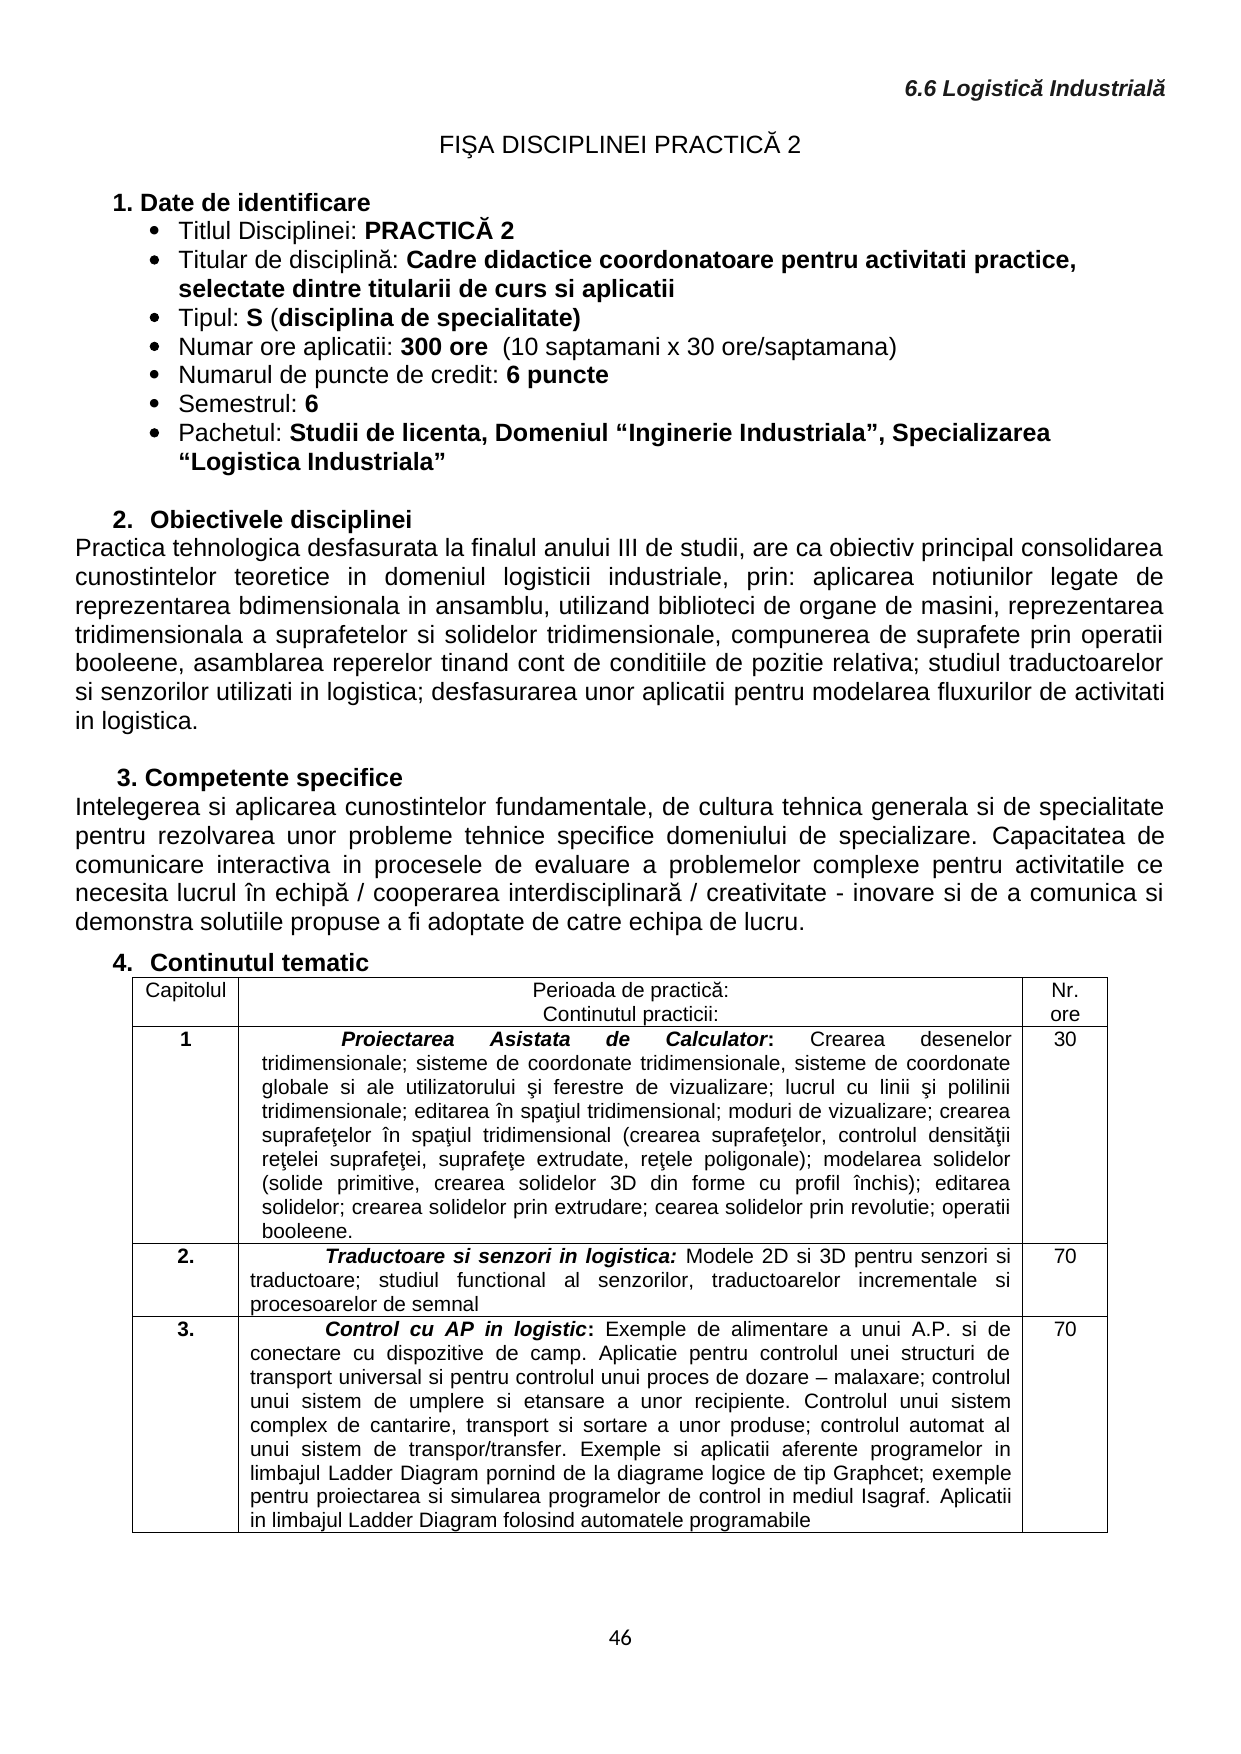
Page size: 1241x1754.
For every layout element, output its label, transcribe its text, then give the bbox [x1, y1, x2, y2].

list Continutul tematic [112, 948, 1165, 977]
list Tipul: S (disciplina de specialitate) [150, 303, 1165, 332]
list Semestrul: 6 [150, 389, 1165, 418]
table_cell 3. [133, 1317, 238, 1532]
list Pachetul: Studii de licenta, Domeniul “Inginerie Industriala”, Specializarea “Logistica Industriala” [150, 418, 1165, 476]
list Titlul Disciplinei: practică 2 [150, 216, 1165, 245]
table_cell Control cu AP in logistic: Exemple de alimentare a unui A.P. si de conectare cu dispozitive de camp. Aplicatie pentru controlul unei structuri de transport universal si pentru controlul unui proces de dozare – malaxare; controlul unui sistem de umplere si etansare a unor recipiente. Controlul unui sistem complex de cantarire, transport si sortare a unor produse; controlul automat al unui sistem de transpor/transfer. Exemple si aplicatii aferente programelor in limbajul Ladder Diagram pornind de la diagrame logice de tip Graphcet; exemple pentru proiectarea si simularea programelor de control in mediul Isagraf. Aplicatii in limbajul Ladder Diagram folosind automatele programabile [239, 1317, 1022, 1532]
table_cell 30 [1023, 1027, 1107, 1243]
table_cell 2. [133, 1244, 238, 1316]
text FIŞA DISCIPLINEI PRACTICĂ 2 [75, 130, 1165, 159]
table_header Nr. ore [1023, 978, 1107, 1026]
text 1. Date de identificare [112, 188, 1165, 216]
text Intelegerea si aplicarea cunostintelor fundamentale, de cultura tehnica generala si de specialitate pentru rezolvarea unor probleme tehnice specifice domeniului de specializare. Capacitatea de comunicare interactiva in procesele de evaluare a problemelor complexe pentru activitatile ce necesita lucrul în echipă / cooperarea interdisciplinară / creativitate - inovare si de a comunica si demonstra solutiile propuse a fi adoptate de catre echipa de lucru. [75, 792, 1165, 936]
table_header Perioada de practică: Continutul practicii: [239, 978, 1022, 1026]
text 3. Competente specifice [75, 763, 1165, 792]
table_cell Proiectarea Asistata de Calculator: Crearea desenelor tridimensionale; sisteme de coordonate tridimensionale, sisteme de coordonate globale si ale utilizatorului şi ferestre de vizualizare; lucrul cu linii şi polilinii tridimensionale; editarea în spaţiul tridimensional; moduri de vizualizare; crearea suprafeţelor în spaţiul tridimensional (crearea suprafeţelor, controlul densităţii reţelei suprafeţei, suprafeţe extrudate, reţele poligonale); modelarea solidelor (solide primitive, crearea solidelor 3D din forme cu profil închis); editarea solidelor; crearea solidelor prin extrudare; cearea solidelor prin revolutie; operatii booleene. [239, 1027, 1022, 1243]
table_cell 70 [1023, 1317, 1107, 1532]
table_cell 70 [1023, 1244, 1107, 1316]
text Practica tehnologica desfasurata la finalul anului III de studii, are ca obiectiv principal consolidarea cunostintelor teoretice in domeniul logisticii industriale, prin: aplicarea notiunilor legate de reprezentarea bdimensionala in ansamblu, utilizand biblioteci de organe de masini, reprezentarea tridimensionala a suprafetelor si solidelor tridimensionale, compunerea de suprafete prin operatii booleene, asamblarea reperelor tinand cont de conditiile de pozitie relativa; studiul traductoarelor si senzorilor utilizati in logistica; desfasurarea unor aplicatii pentru modelarea fluxurilor de activitati in logistica. [75, 533, 1165, 734]
list Obiectivele disciplinei [112, 504, 1165, 533]
list Numar ore aplicatii: 300 ore (10 saptamani x 30 ore/saptamana) [150, 332, 1165, 361]
list Titular de disciplină: Cadre didactice coordonatoare pentru activitati practice, selectate dintre titularii de curs si aplicatii [150, 245, 1165, 303]
table_cell Traductoare si senzori in logistica: Modele 2D si 3D pentru senzori si traductoare; studiul functional al senzorilor, traductoarelor incrementale si procesoarelor de semnal [239, 1244, 1022, 1316]
subtitle 6.6 Logistică Industrială [75, 75, 1165, 101]
table_header Capitolul [133, 978, 238, 1026]
table_cell 1 [133, 1027, 238, 1243]
list Numarul de puncte de credit: 6 puncte [150, 361, 1165, 389]
